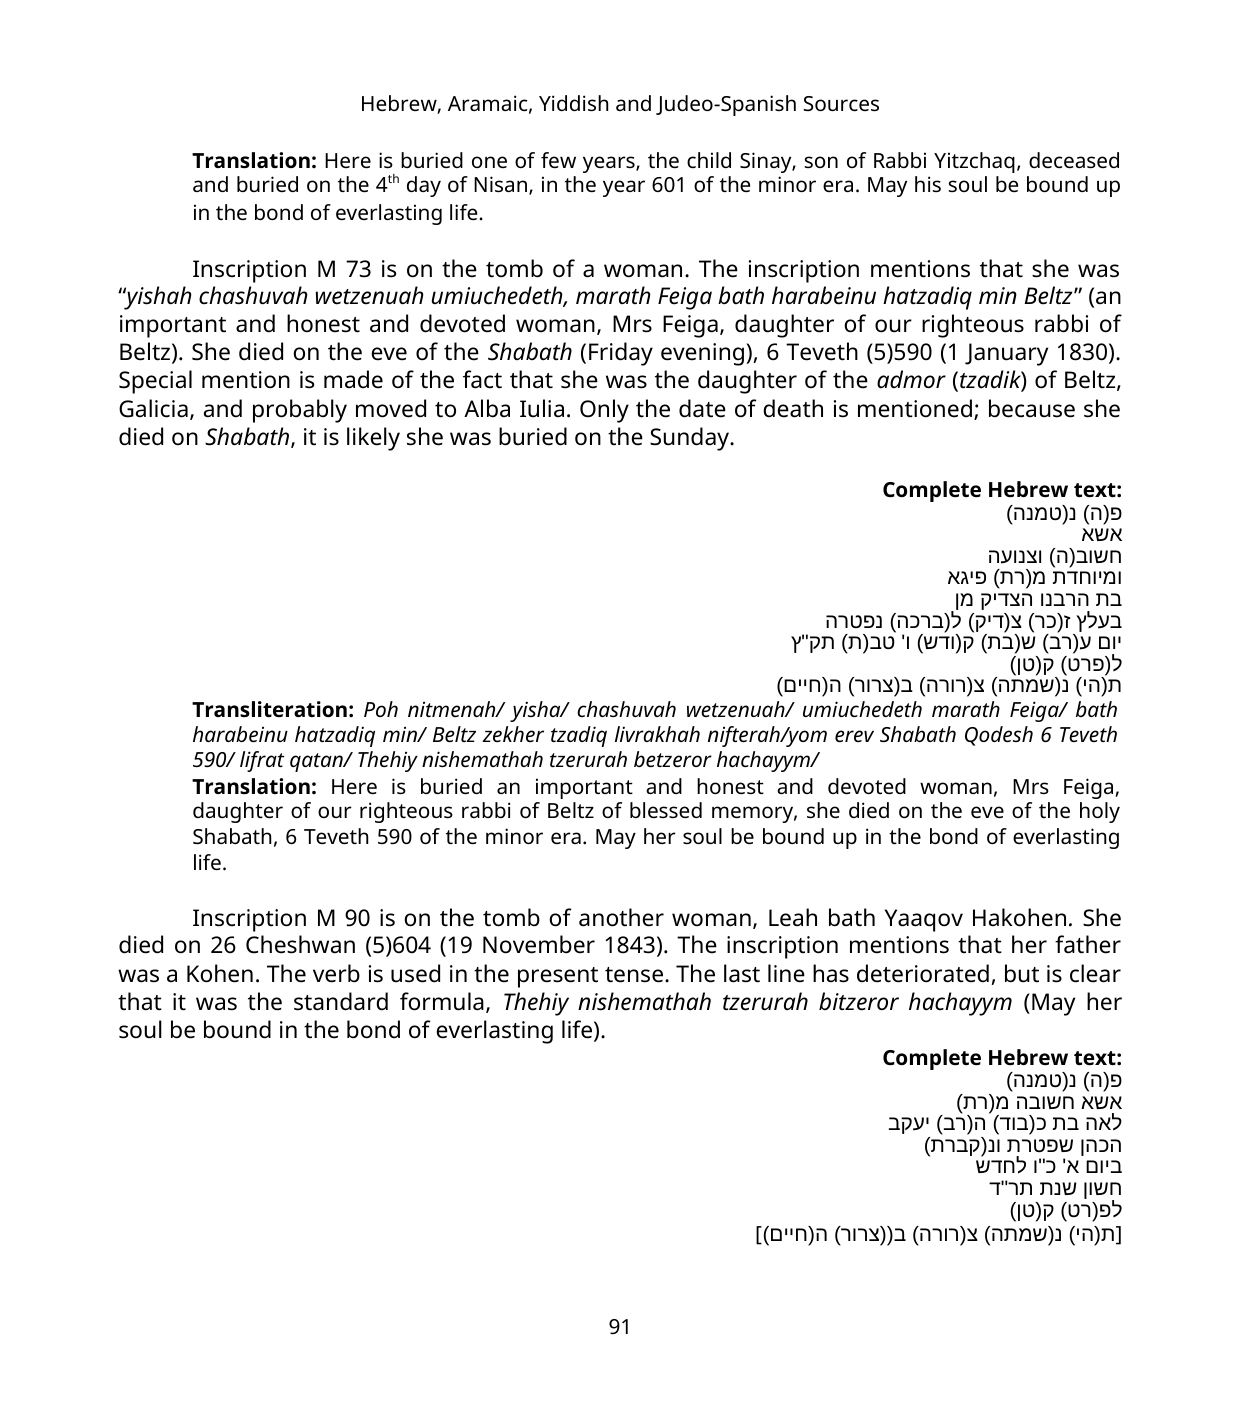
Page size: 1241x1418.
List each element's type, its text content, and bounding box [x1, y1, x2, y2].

text Complete Hebrew text: [192, 477, 1122, 503]
text הכהן שפטרת ונ(קברת) [192, 1135, 1122, 1157]
text ל(פרט) ק(טן) [192, 654, 1122, 676]
text פ(ה) נ(טמנה) [192, 503, 1122, 524]
text Complete Hebrew text: [192, 1045, 1122, 1071]
text בת הרבנו הצדיק מן [192, 589, 1122, 611]
text Inscription M 90 is on the tomb of another woman, Leah bath Yaaqov Hakohen. She died on 26 Cheshwan (5)604 (19 November 1843). The inscription mentions that her father was a Kohen. The verb is used in the present tense. The last line has deteriorated, but is clear that it was the standard formula, Thehiy nishemathah tzerurah bitzeror hachayym (May her soul be bound in the bond of everlasting life). [118, 904, 1122, 1045]
text אשא חשובה מ(רת) [192, 1092, 1122, 1114]
text חשון שנת תר"ד [192, 1178, 1122, 1200]
text Translation: Here is buried one of few years, the child Sinay, son of Rabbi Yitzchaq, deceased and buried on the 4th day of Nisan, in the year 601 of the minor era. May his soul be bound up in the bond of everlasting life. [192, 148, 1122, 227]
text פ(ה) נ(טמנה) [192, 1071, 1122, 1092]
text ת(הי) נ(שמתה) צ(רורה) ב(צרור) ה(חיים) [192, 676, 1122, 697]
text ומיוחדת מ(רת) פיגא [192, 568, 1122, 589]
text Translation: Here is buried an important and honest and devoted woman, Mrs Feiga, daughter of our righteous rabbi of Beltz of blessed memory, she died on the eve of the holy Shabath, 6 Teveth 590 of the minor era. May her soul be bound up in the bond of everlasting life. [192, 774, 1122, 876]
text לאה בת כ(בוד) ה(רב) יעקב [192, 1114, 1122, 1135]
text חשוב(ה) וצנועה [192, 546, 1122, 568]
text לפ(רט) ק(טן) [192, 1200, 1122, 1221]
text יום ע(רב) ש(בת) ק(ודש) ו' טב(ת) תק"ץ [192, 632, 1122, 654]
text [ת(הי) נ(שמתה) צ(רורה) ב((צרור) ה(חיים)] [192, 1221, 1122, 1247]
text Inscription M 73 is on the tomb of a woman. The inscription mentions that she was “yishah chashuvah wetzenuah umiuchedeth, marath Feiga bath harabeinu hatzadiq min Beltz” (an important and honest and devoted woman, Mrs Feiga, daughter of our righteous rabbi of Beltz). She died on the eve of the Shabath (Friday evening), 6 Teveth (5)590 (1 January 1830). Special mention is made of the fact that she was the daughter of the admor (tzadik) of Beltz, Galicia, and probably moved to Alba Iulia. Only the date of death is mentioned; because she died on Shabath, it is likely she was buried on the Sunday. [118, 255, 1122, 452]
text אשא [192, 524, 1122, 546]
text ביום א' כ"ו לחדש [192, 1157, 1122, 1178]
text בעלץ ז(כר) צ(דיק) ל(ברכה) נפטרה [192, 611, 1122, 632]
text Transliteration: Poh nitmenah/ yisha/ chashuvah wetzenuah/ umiuchedeth marath Feiga/ bath harabeinu hatzadiq min/ Beltz zekher tzadiq livrakhah nifterah/yom erev Shabath Qodesh 6 Teveth 590/ lifrat qatan/ Thehiy nishemathah tzerurah betzeror hachayym/ [192, 697, 1122, 774]
